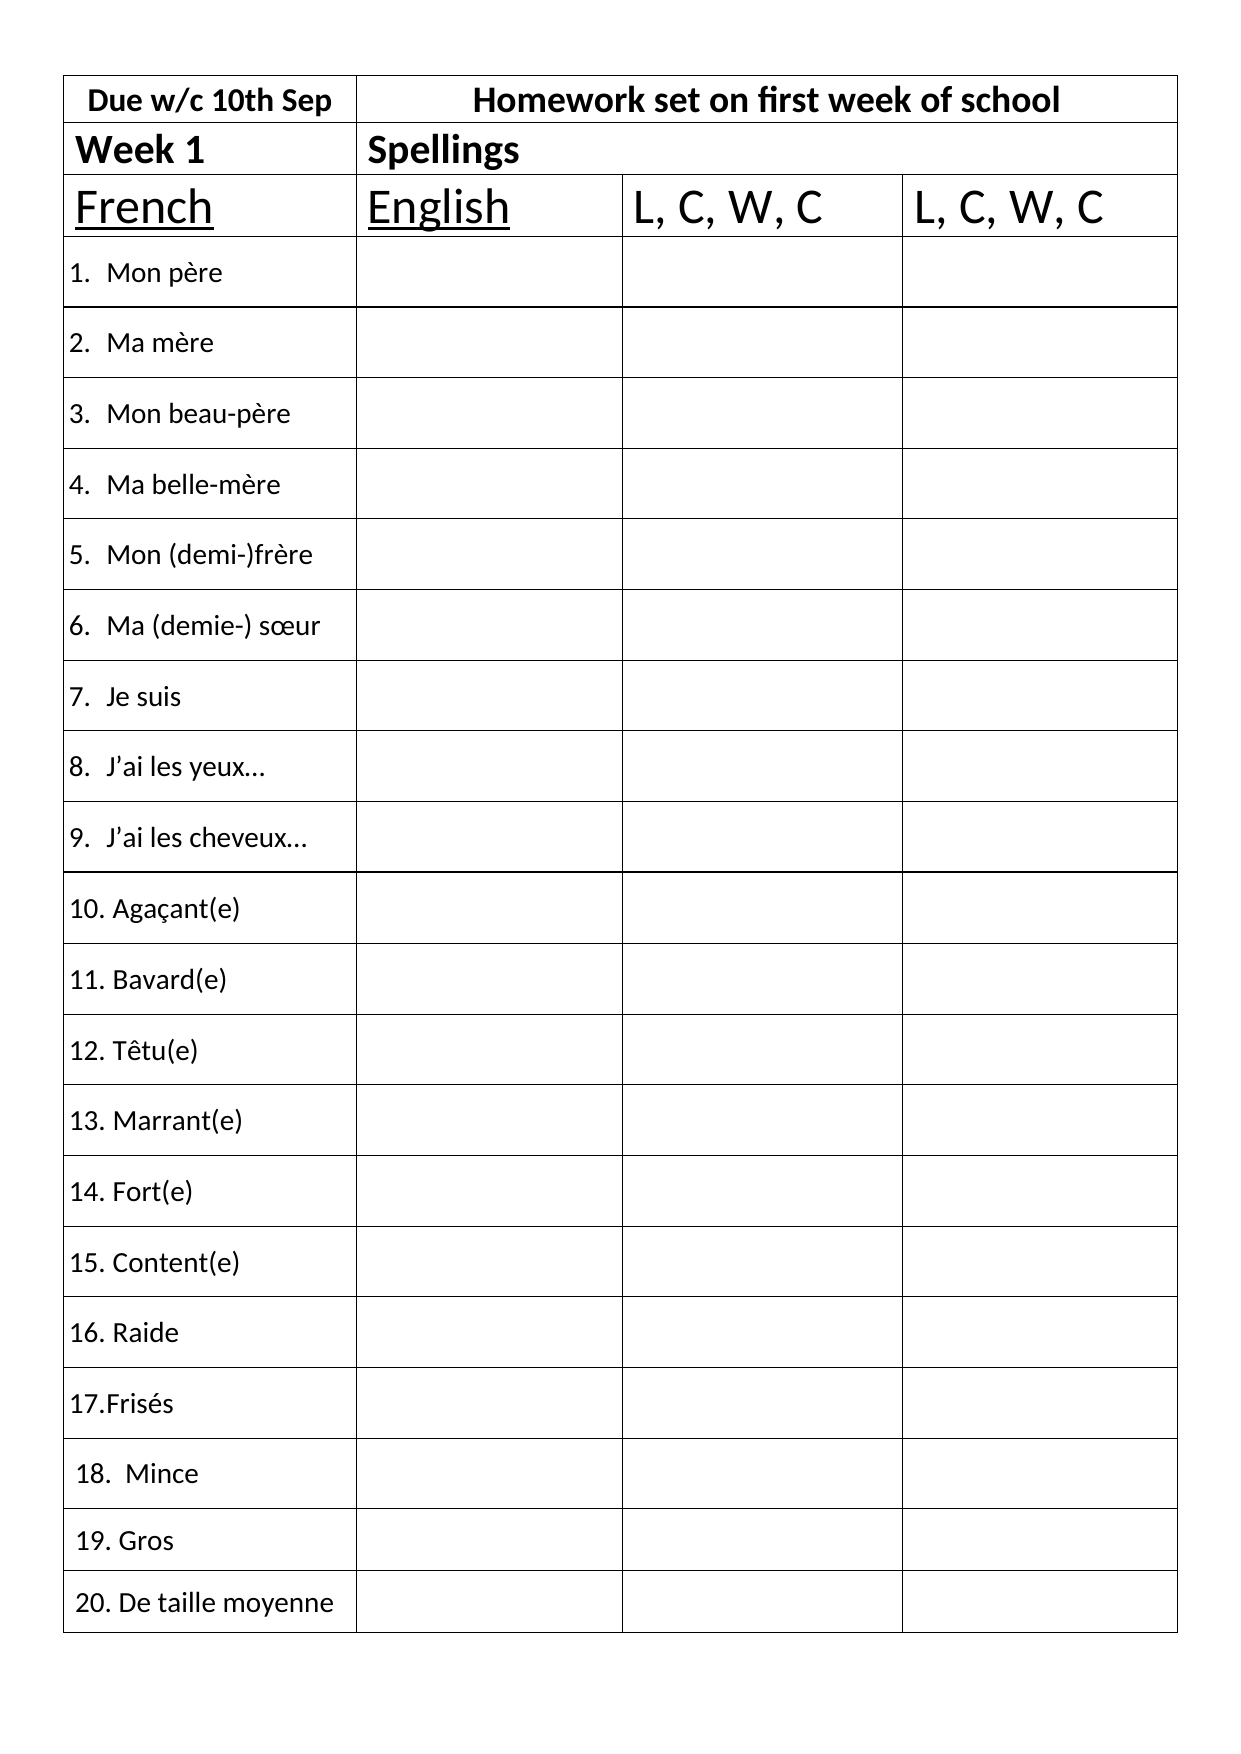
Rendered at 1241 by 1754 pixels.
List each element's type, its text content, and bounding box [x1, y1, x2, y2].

table_cell [903, 1085, 1177, 1155]
table_cell Ma mère [64, 308, 356, 377]
table_cell [357, 237, 622, 306]
table_cell [903, 1571, 1177, 1632]
table_cell [357, 731, 622, 801]
table_cell [623, 1439, 902, 1508]
table_cell [357, 1439, 622, 1508]
table_cell [357, 378, 622, 448]
table_cell [357, 1368, 622, 1437]
table_cell [623, 1571, 902, 1632]
table_cell Spellings [357, 123, 1177, 174]
table_cell [903, 1509, 1177, 1570]
table_cell Week 1 [64, 123, 356, 174]
table_cell [623, 1297, 902, 1367]
table_cell [903, 237, 1177, 306]
table_cell Fort(e) [64, 1156, 356, 1226]
table_cell [903, 519, 1177, 589]
table_cell [903, 1156, 1177, 1226]
table_cell [903, 378, 1177, 448]
table_cell [357, 449, 622, 518]
table_cell [357, 1297, 622, 1367]
table_cell English [357, 175, 622, 236]
table_cell Mon père [64, 237, 356, 306]
table_cell [623, 378, 902, 448]
table_cell [623, 873, 902, 943]
table_cell [903, 802, 1177, 871]
table_cell [903, 1368, 1177, 1437]
table_cell [623, 802, 902, 871]
table_cell L, C, W, C [903, 175, 1177, 236]
table_cell French [64, 175, 356, 236]
table_cell [357, 873, 622, 943]
table_cell [623, 944, 902, 1014]
table_cell Mon beau-père [64, 378, 356, 448]
table_cell [623, 1368, 902, 1437]
table_cell Bavard(e) [64, 944, 356, 1014]
table_cell [357, 1571, 622, 1632]
table_cell Mon (demi-)frère [64, 519, 356, 589]
table_cell [903, 449, 1177, 518]
table_cell [903, 1015, 1177, 1084]
table_cell Raide [64, 1297, 356, 1367]
table_cell Frisés [64, 1368, 356, 1437]
table_cell [903, 944, 1177, 1014]
table_header Due w/c 10th Sep [64, 76, 356, 122]
table_cell [357, 590, 622, 659]
table_cell 20. De taille moyenne [64, 1571, 356, 1632]
table_cell [357, 1156, 622, 1226]
table_header Homework set on first week of school [357, 76, 1177, 122]
table_cell [623, 731, 902, 801]
table_cell Je suis [64, 661, 356, 730]
table_cell Marrant(e) [64, 1085, 356, 1155]
table_cell J’ai les cheveux… [64, 802, 356, 871]
table_cell [357, 1015, 622, 1084]
table_cell J’ai les yeux… [64, 731, 356, 801]
table_cell L, C, W, C [623, 175, 902, 236]
table_cell [357, 308, 622, 377]
table_cell [903, 1439, 1177, 1508]
table_cell [903, 661, 1177, 730]
table_cell [357, 519, 622, 589]
table_cell Ma (demie-) sœur [64, 590, 356, 659]
table_cell [623, 449, 902, 518]
table_cell [623, 590, 902, 659]
table_cell [357, 802, 622, 871]
table_cell [623, 1085, 902, 1155]
table_cell [903, 590, 1177, 659]
table_cell Agaçant(e) [64, 873, 356, 943]
table_cell [623, 519, 902, 589]
table_cell Ma belle-mère [64, 449, 356, 518]
table_cell [623, 308, 902, 377]
table_cell 18. Mince [64, 1439, 356, 1508]
table_cell [623, 1156, 902, 1226]
table_cell Têtu(e) [64, 1015, 356, 1084]
table_cell [623, 1015, 902, 1084]
table_cell [357, 1509, 622, 1570]
table_cell 19. Gros [64, 1509, 356, 1570]
table_cell [623, 661, 902, 730]
table_cell Content(e) [64, 1227, 356, 1296]
table_cell [623, 1509, 902, 1570]
table_cell [623, 237, 902, 306]
table_cell [903, 308, 1177, 377]
table_cell [357, 1085, 622, 1155]
table_cell [357, 1227, 622, 1296]
table_cell [903, 1297, 1177, 1367]
table_cell [903, 873, 1177, 943]
table_cell [903, 731, 1177, 801]
table_cell [357, 661, 622, 730]
table_cell [623, 1227, 902, 1296]
table_cell [903, 1227, 1177, 1296]
table_cell [357, 944, 622, 1014]
